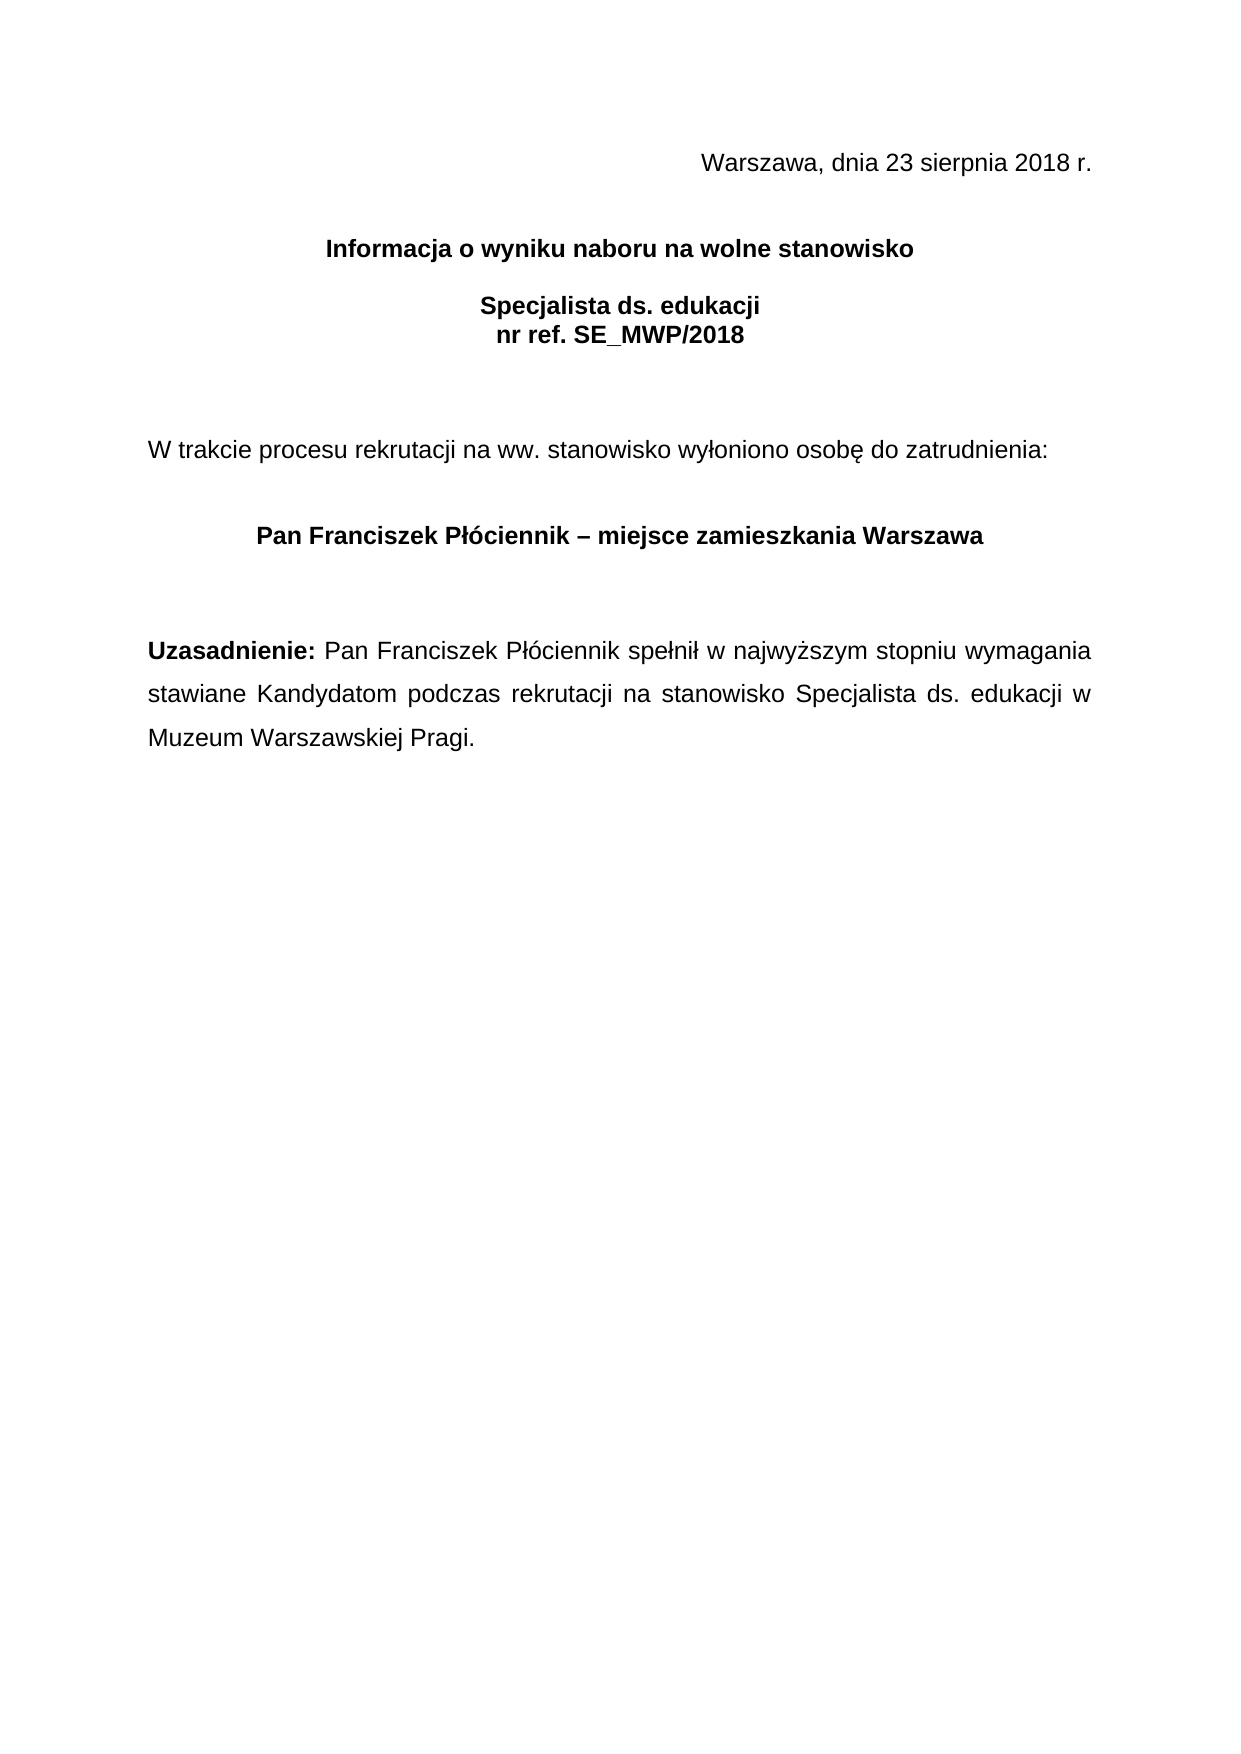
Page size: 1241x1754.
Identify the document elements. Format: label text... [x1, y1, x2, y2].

text Uzasadnienie: Pan Franciszek Płóciennik spełnił w najwyższym stopniu wymagania stawiane Kandydatom podczas rekrutacji na stanowisko Specjalista ds. edukacji w Muzeum Warszawskiej Pragi. [148, 636, 1093, 751]
text Informacja o wyniku naboru na wolne stanowisko [148, 234, 1093, 263]
text W trakcie procesu rekrutacji na ww. stanowisko wyłoniono osobę do zatrudnienia: [148, 435, 1093, 464]
text nr ref. SE_MWP/2018 [148, 320, 1093, 349]
text Pan Franciszek Płóciennik – miejsce zamieszkania Warszawa [148, 521, 1093, 550]
text Specjalista ds. edukacji [148, 291, 1093, 320]
text Warszawa, dnia 23 sierpnia 2018 r. [148, 148, 1093, 176]
